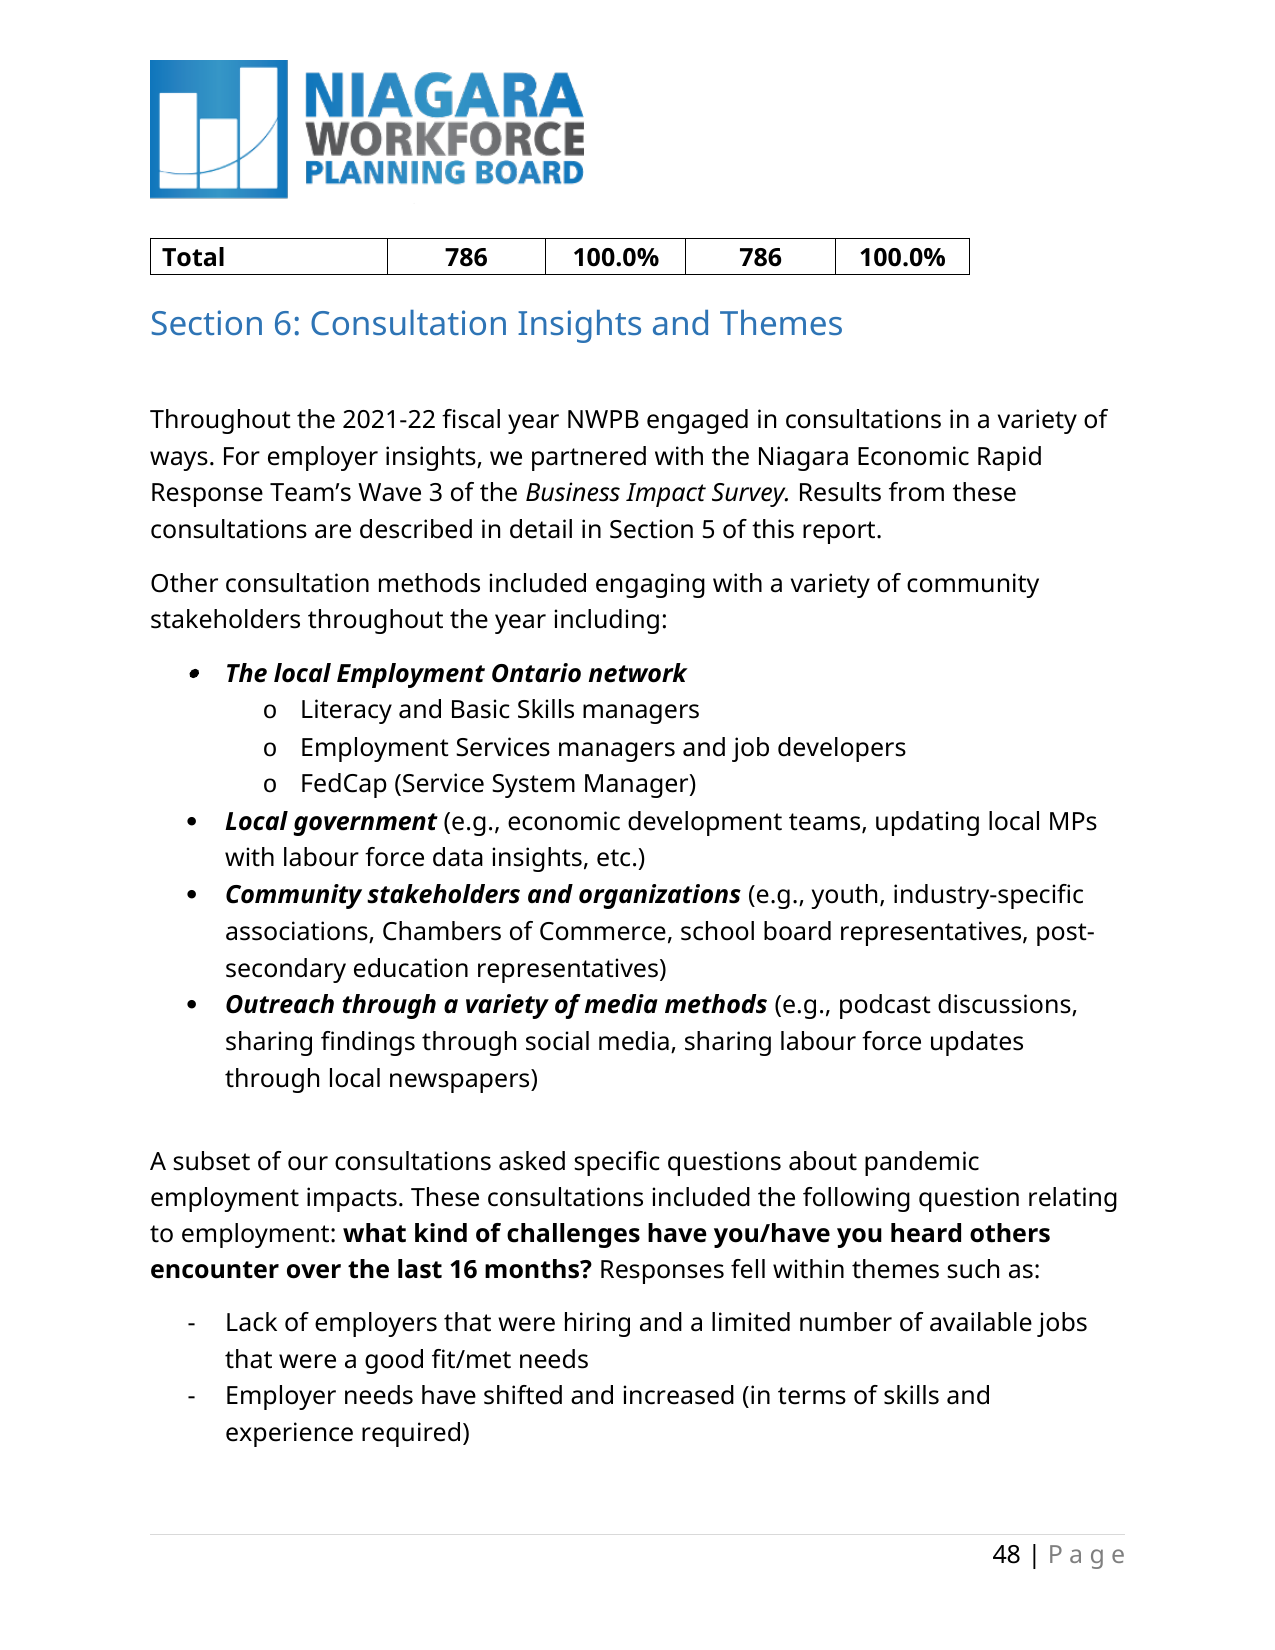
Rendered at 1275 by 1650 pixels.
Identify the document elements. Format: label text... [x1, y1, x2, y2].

text A subset of our consultations asked specific questions about pandemic employment impacts. These consultations included the following question relating to employment: what kind of challenges have you/have you heard others encounter over the last 16 months? Responses fell within themes such as: [150, 1144, 1125, 1286]
list Literacy and Basic Skills managers [262, 692, 1125, 726]
table_cell Total [151, 239, 387, 274]
table_cell 786 [686, 239, 835, 274]
table_cell 100.0% [836, 239, 969, 274]
list FedCap (Service System Manager) [262, 766, 1125, 800]
list Employment Services managers and job developers [262, 729, 1125, 763]
list Lack of employers that were hiring and a limited number of available jobs that were a good fit/met needs [187, 1304, 1125, 1375]
text Throughout the 2021-22 fiscal year NWPB engaged in consultations in a variety of ways. For employer insights, we partnered with the Niagara Economic Rapid Response Team’s Wave 3 of the Business Impact Survey. Results from these consultations are described in detail in Section 5 of this report. [150, 401, 1125, 546]
list Outreach through a variety of media methods (e.g., podcast discussions, sharing findings through social media, sharing labour force updates through local newspapers) [187, 987, 1125, 1125]
picture [150, 60, 584, 204]
list Community stakeholders and organizations (e.g., youth, industry-specific associations, Chambers of Commerce, school board representatives, post-secondary education representatives) [187, 877, 1125, 984]
table_cell 786 [388, 239, 545, 274]
list Local government (e.g., economic development teams, updating local MPs with labour force data insights, etc.) [187, 803, 1125, 874]
table_cell 100.0% [546, 239, 685, 274]
list The local Employment Ontario network [187, 655, 1125, 689]
list Employer needs have shifted and increased (in terms of skills and experience required) [187, 1378, 1125, 1449]
subtitle Section 6: Consultation Insights and Themes [150, 300, 1125, 345]
text Other consultation methods included engaging with a variety of community stakeholders throughout the year including: [150, 565, 1125, 636]
